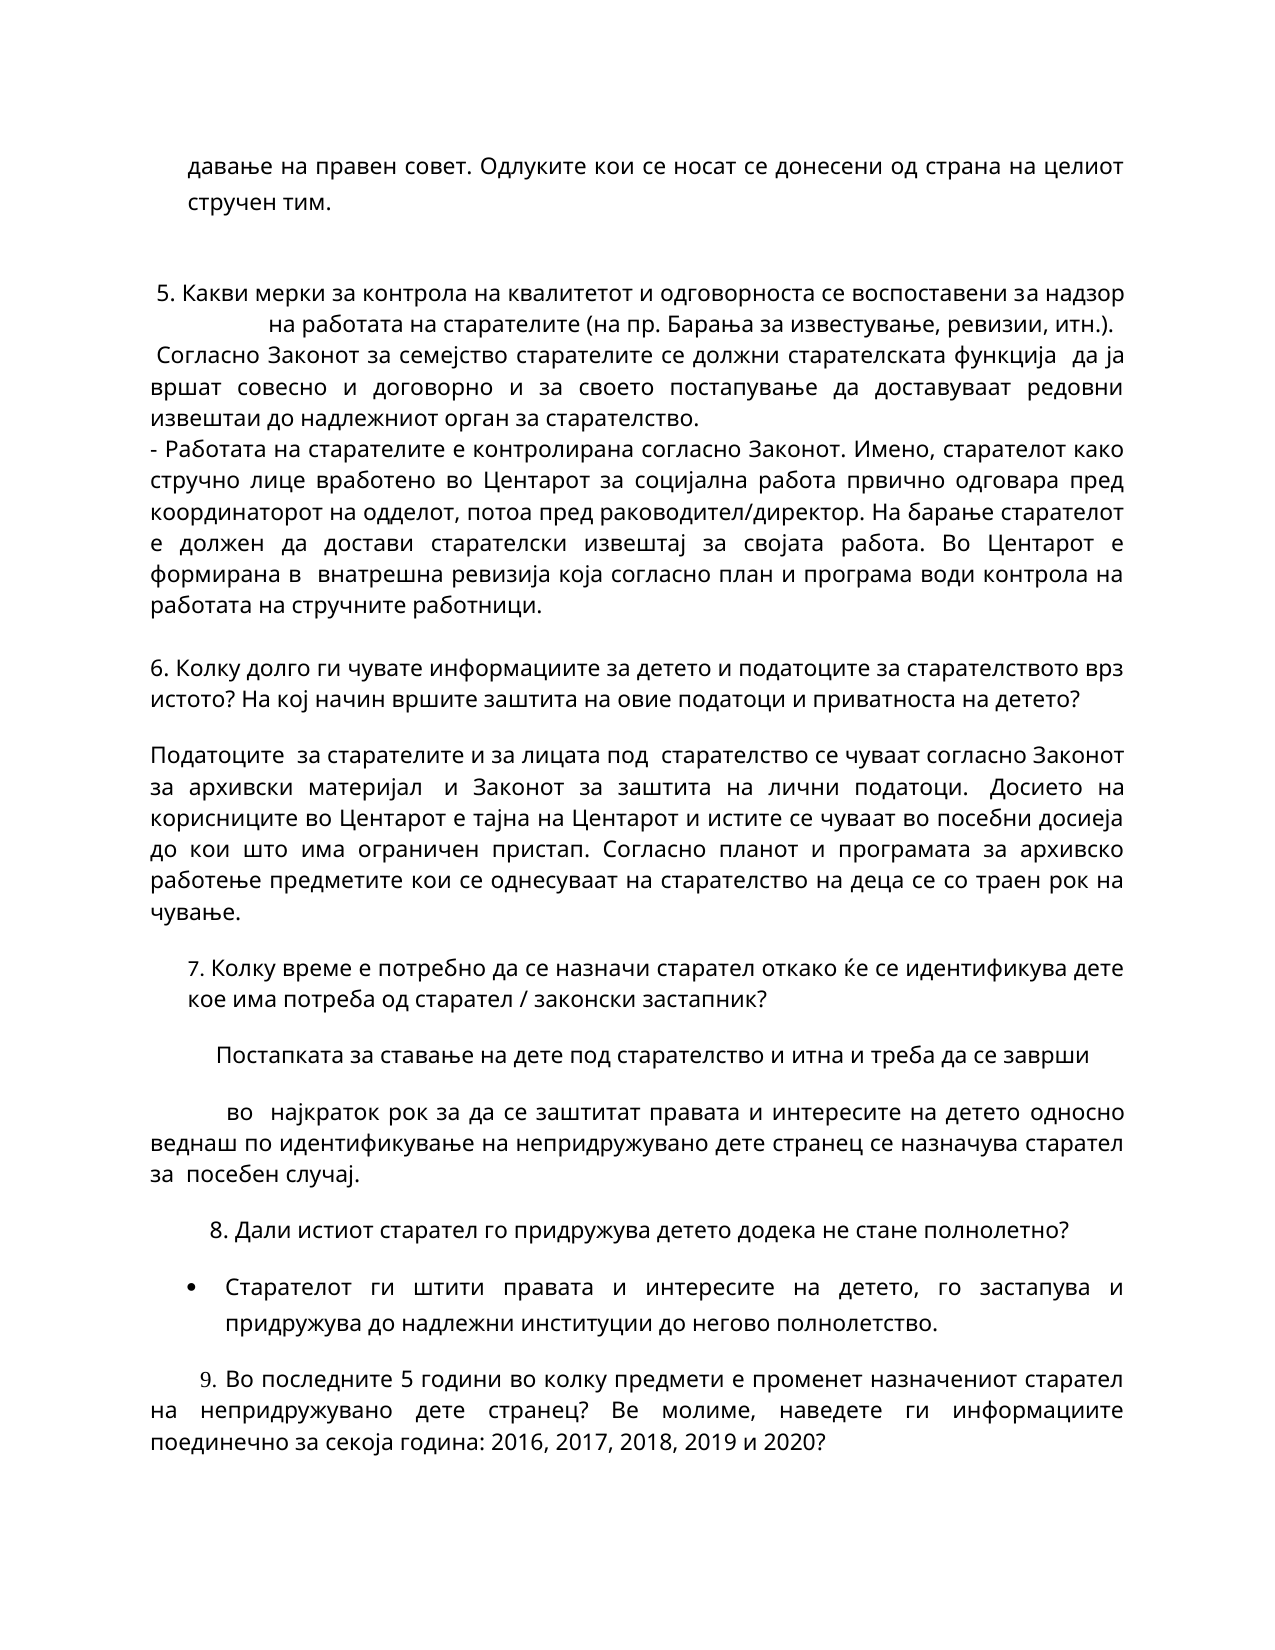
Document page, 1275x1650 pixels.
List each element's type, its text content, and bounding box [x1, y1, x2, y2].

text Согласно Законот за семејство старателите се должни старателската функција да ја вршат совесно и договорно и за своето постапување да доставуваат редовни извештаи до надлежниот орган за старателство. [150, 339, 1125, 433]
text 9. Во последните 5 години во колку предмети е променет назначениот старател на непридружувано дете странец? Ве молиме, наведете ги информациите поединечно за секоја година: 2016, 2017, 2018, 2019 и 2020? [150, 1363, 1125, 1457]
text 5. Какви мерки за контрола на квалитетот и одговорноста се воспоставени зa надзор на работата на старателите (на пр. Барања за известување, ревизии, итн.). [150, 277, 1125, 339]
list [187, 150, 1125, 217]
list 7. Колку време е потребно да се назначи старател откако ќе се идентификува дете кое има потреба од старател / законски застапник? [187, 952, 1125, 1014]
text Постапката за ставање на дете под старателство и итна и треба да се заврши [150, 1039, 1125, 1071]
text Податоците за старателите и за лицата под старателство се чуваат согласно Законот за архивски материјал и Законот за заштита на лични податоци. Досието на корисниците во Центарот е тајна на Центарот и истите се чуваат во посебни досиеја до кои што има ограничен пристап. Согласно планот и програмата за архивско работење предметите кои се однесуваат на старателство на деца се со траен рок на чување. [150, 739, 1125, 927]
text - Работата на старателите е контролирана согласно Законот. Имено, старателот како стручно лице вработено во Центарот за социјална работа првично одговара пред координаторот на одделот, потоа пред раководител/директор. На барање старателот е должен да достави старателски извештај за својата работа. Во Центарот е формирана в внатрешна ревизија која согласно план и програма води контрола на работата на стручните работници. [150, 433, 1125, 621]
text 6. Колку долго ги чувате информациите за детето и податоците за старателството врз истото? На кој начин вршите заштита на овие податоци и приватноста на детето? [150, 652, 1125, 714]
text 8. Дали истиот старател го придружува детето додека не стане полнолетно? [150, 1214, 1125, 1246]
list Старателот ги штити правата и интересите на детето, го застапува и придружува до надлежни институции до негово полнолетство. [187, 1271, 1125, 1338]
text во најкраток рок за да се заштитат правата и интересите на детето односно веднаш по идентификување на непридружувано дете странец се назначува старател за посебен случај. [150, 1096, 1125, 1189]
